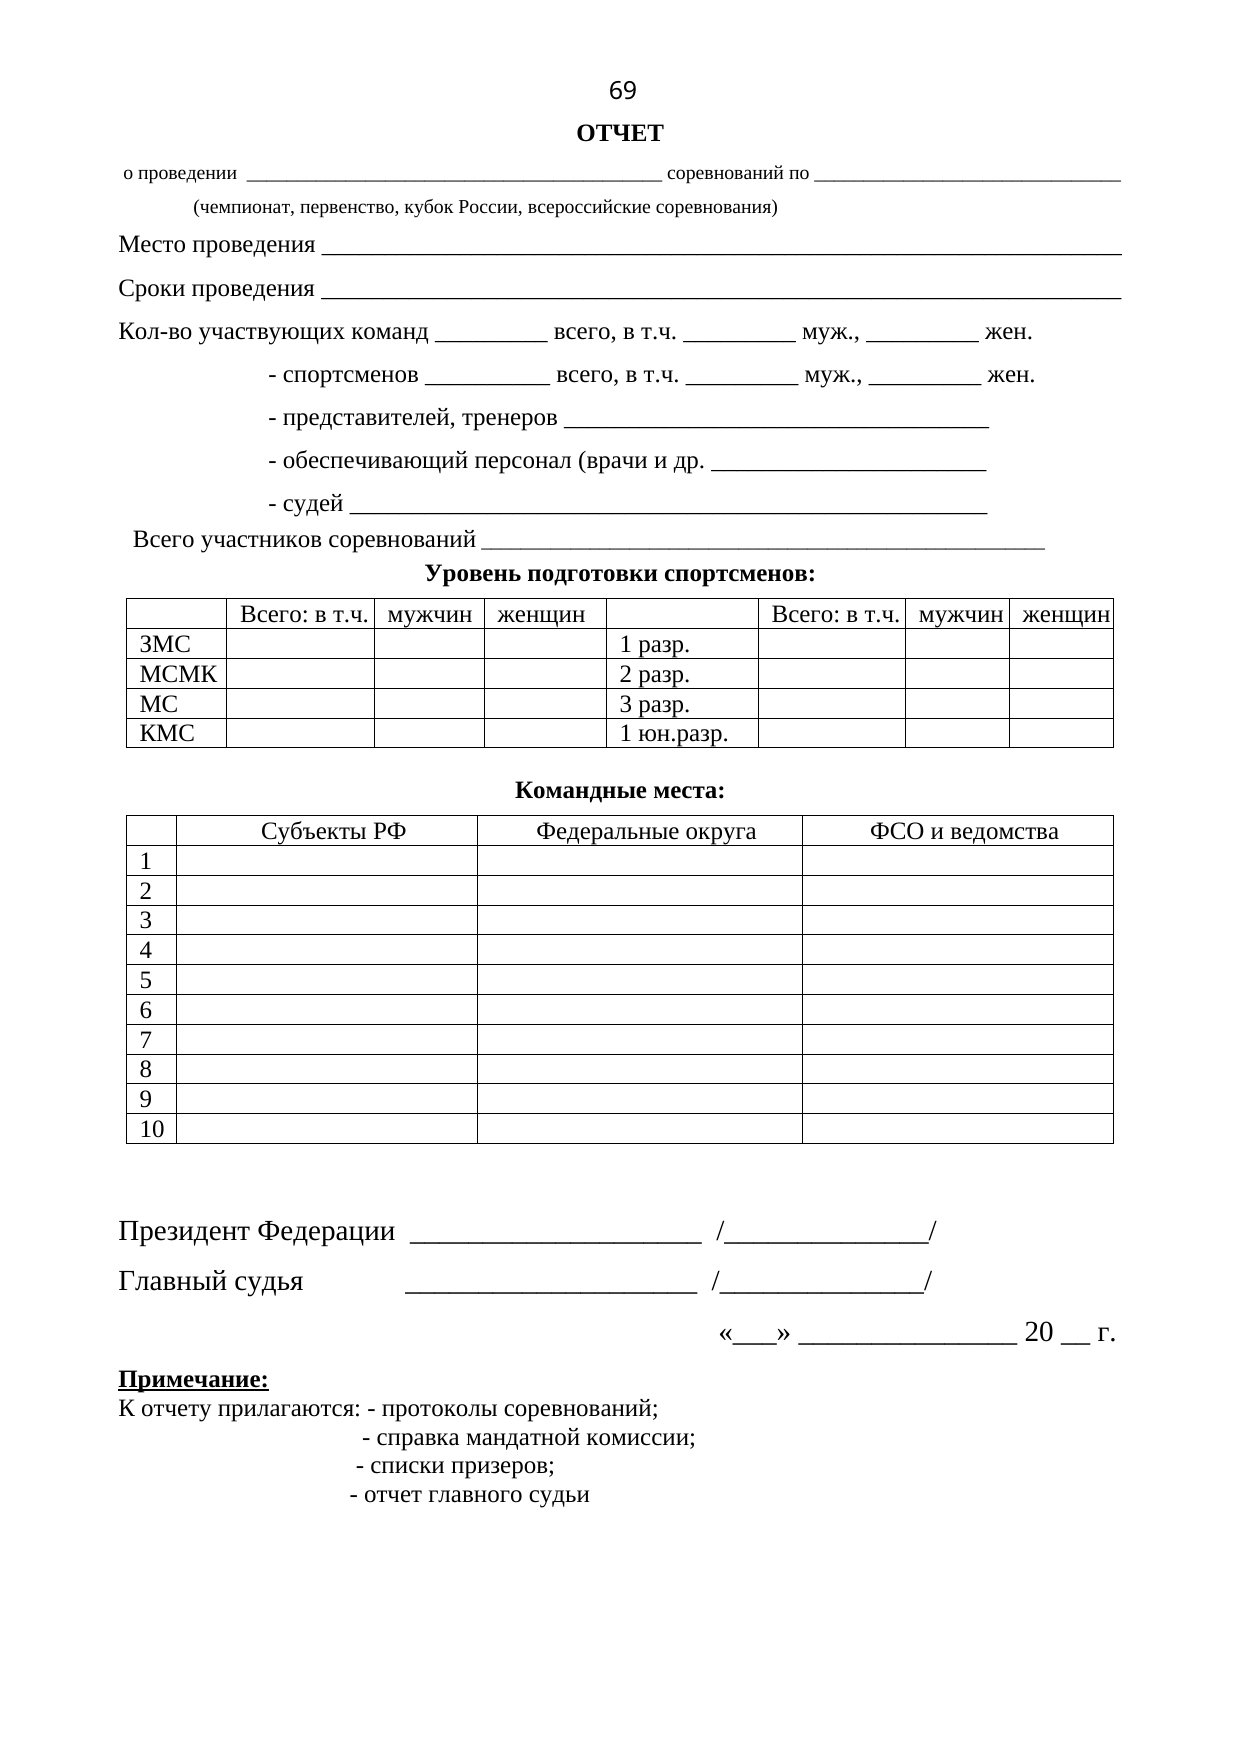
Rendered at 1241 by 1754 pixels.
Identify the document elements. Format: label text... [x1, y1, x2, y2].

table_cell [803, 995, 1113, 1024]
table_cell [478, 1084, 802, 1113]
table_cell 5 [127, 965, 176, 994]
table_cell [177, 935, 477, 964]
text - представителей, тренеров __________________________________ [118, 402, 1122, 431]
table_cell [803, 1084, 1113, 1113]
table_header женщин [485, 599, 606, 628]
table_cell [1010, 689, 1113, 717]
table_cell 3 [127, 906, 176, 934]
table_cell [759, 719, 905, 747]
table_cell [485, 629, 606, 658]
table_cell КМС [127, 719, 226, 747]
table_cell [759, 689, 905, 717]
text Место проведения ________________________________________________________________ [118, 229, 1122, 258]
text ОТЧЕТ [118, 118, 1122, 147]
text (чемпионат, первенство, кубок России, всероссийские соревнования) [118, 195, 1122, 218]
table_cell 4 [127, 935, 176, 964]
table_cell [177, 1025, 477, 1053]
table_cell [478, 1055, 802, 1083]
text - судей ___________________________________________________ [118, 488, 1122, 517]
table_cell [1010, 719, 1113, 747]
table_header ФСО и ведомства [803, 816, 1113, 845]
table_cell [227, 689, 374, 717]
table_header мужчин [906, 599, 1009, 628]
table_cell [906, 659, 1009, 688]
table_cell [759, 659, 905, 688]
table_cell [478, 1025, 802, 1053]
table_cell [803, 1055, 1113, 1083]
text Кол-во участвующих команд _________ всего, в т.ч. _________ муж., _________ жен. [118, 316, 1122, 344]
table_cell [485, 689, 606, 717]
table_cell [803, 935, 1113, 964]
table_cell ЗМС [127, 629, 226, 658]
table_cell [803, 965, 1113, 994]
table_header [127, 599, 226, 628]
table_cell 2 разр. [607, 659, 758, 688]
table_cell [485, 719, 606, 747]
text К отчету прилагаются: - протоколы соревнований; [118, 1393, 1122, 1422]
text - обеспечивающий персонал (врачи и др. ______________________ [118, 445, 1122, 474]
table_header Субъекты РФ [177, 816, 477, 845]
table_cell [177, 1114, 477, 1143]
table_cell [485, 659, 606, 688]
table_cell [906, 689, 1009, 717]
table_header мужчин [375, 599, 484, 628]
text «___» _______________ 20 __ г. [118, 1314, 1122, 1347]
table_cell 1 [127, 846, 176, 875]
table_cell [478, 965, 802, 994]
table_cell 3 разр. [607, 689, 758, 717]
table_cell [177, 995, 477, 1024]
text Командные места: [118, 783, 1122, 803]
table_cell [177, 906, 477, 934]
table_header Федеральные округа [478, 816, 802, 845]
table_cell [227, 719, 374, 747]
table_header Всего: в т.ч. [759, 599, 905, 628]
table_cell 10 [127, 1114, 176, 1143]
table_cell [478, 876, 802, 904]
table_cell [803, 1114, 1113, 1143]
text - справка мандатной комиссии; [193, 1422, 1122, 1450]
text Президент Федерации ____________________ /______________/ [118, 1213, 1122, 1247]
table_cell [177, 1055, 477, 1083]
table_header [607, 599, 758, 628]
table_cell [478, 1114, 802, 1143]
table_cell МС [127, 689, 226, 717]
table_cell [1010, 629, 1113, 658]
text - спортсменов __________ всего, в т.ч. _________ муж., _________ жен. [118, 359, 1122, 388]
table_cell [803, 906, 1113, 934]
table_cell [478, 995, 802, 1024]
table_header женщин [1010, 599, 1113, 628]
text - списки призеров; [193, 1450, 1122, 1479]
table_cell [375, 629, 484, 658]
text Примечание: [118, 1364, 1122, 1393]
table_header Всего: в т.ч. [227, 599, 374, 628]
table_cell 1 разр. [607, 629, 758, 658]
text Всего участников соревнований _________________________________________________________ [133, 531, 1122, 551]
table_cell [375, 719, 484, 747]
table_cell 9 [127, 1084, 176, 1113]
table_cell [906, 719, 1009, 747]
table_cell [177, 876, 477, 904]
table_cell [478, 935, 802, 964]
table_cell [227, 629, 374, 658]
text - отчет главного судьи [193, 1479, 1122, 1508]
table_cell [177, 846, 477, 875]
text Сроки проведения ________________________________________________________________ [118, 273, 1122, 301]
table_cell [177, 1084, 477, 1113]
table_header [127, 816, 176, 845]
text Главный судья ____________________ /______________/ [118, 1263, 1122, 1297]
text Уровень подготовки спортсменов: [118, 566, 1122, 586]
table_cell 6 [127, 995, 176, 1024]
table_cell [906, 629, 1009, 658]
table_cell 2 [127, 876, 176, 904]
table_cell [177, 965, 477, 994]
table_cell [478, 906, 802, 934]
table_cell МСМК [127, 659, 226, 688]
table_cell [375, 659, 484, 688]
table_cell 1 юн.разр. [607, 719, 758, 747]
table_cell [227, 659, 374, 688]
table_cell 8 [127, 1055, 176, 1083]
table_cell [803, 1025, 1113, 1053]
table_cell [803, 876, 1113, 904]
text о проведении __________________________________________ соревнований по _______________________________ [118, 161, 1122, 184]
table_cell [1010, 659, 1113, 688]
table_cell [759, 629, 905, 658]
table_cell [803, 846, 1113, 875]
table_cell 7 [127, 1025, 176, 1053]
table_cell [478, 846, 802, 875]
table_cell [375, 689, 484, 717]
